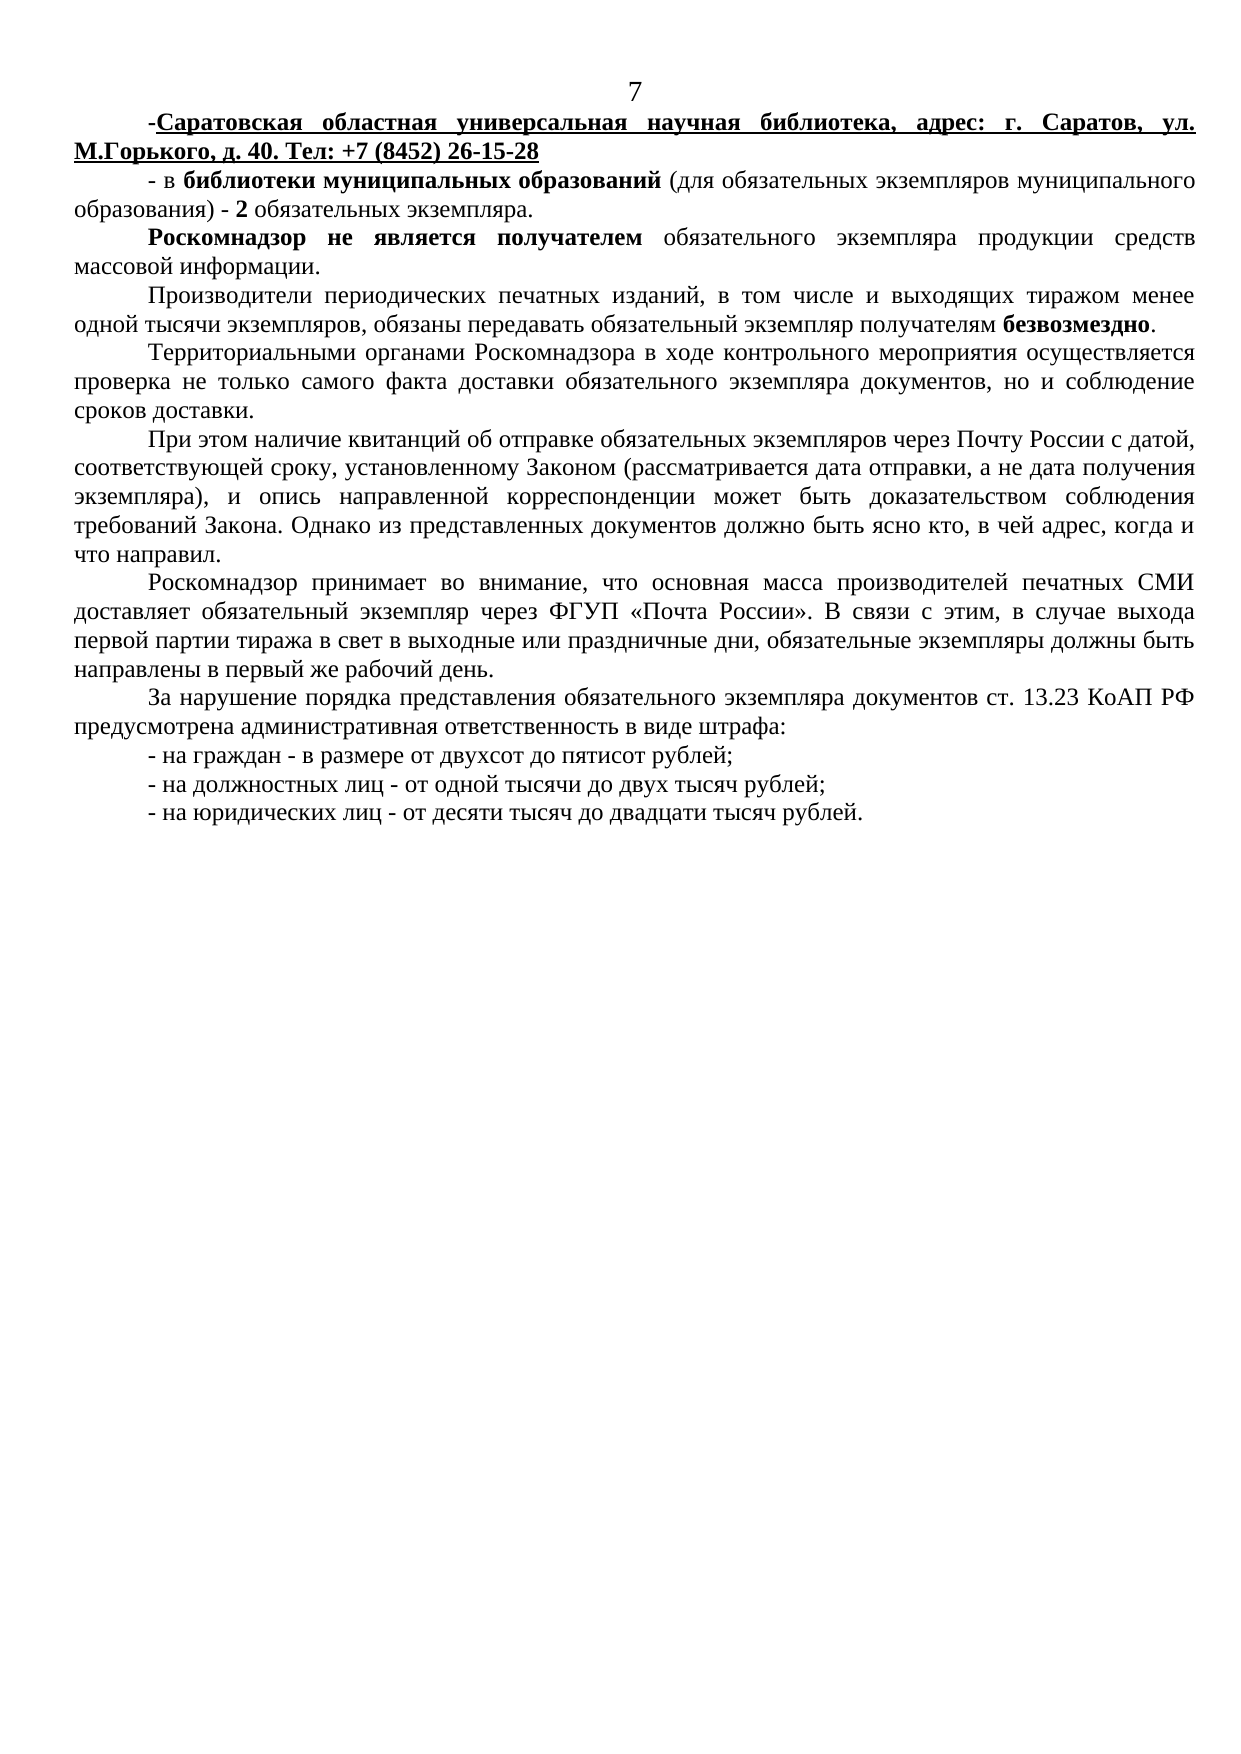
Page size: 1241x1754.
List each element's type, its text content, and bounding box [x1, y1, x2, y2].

text При этом наличие квитанций об отправке обязательных экземпляров через Почту России с датой, соответствующей сроку, установленному Законом (рассматривается дата отправки, а не дата получения экземпляра), и опись направленной корреспонденции может быть доказательством соблюдения требований Закона. Однако из представленных документов должно быть ясно кто, в чей адрес, когда и что направил. [74, 424, 1196, 567]
text - на юридических лиц - от десяти тысяч до двадцати тысяч рублей. [74, 797, 1196, 826]
text Производители периодических печатных изданий, в том числе и выходящих тиражом менее одной тысячи экземпляров, обязаны передавать обязательный экземпляр получателям безвозмездно. [74, 280, 1196, 337]
text - в библиотеки муниципальных образований (для обязательных экземпляров муниципального образования) - 2 обязательных экземпляра. [74, 165, 1196, 222]
text Территориальными органами Роскомнадзора в ходе контрольного мероприятия осуществляется проверка не только самого факта доставки обязательного экземпляра документов, но и соблюдение сроков доставки. [74, 337, 1196, 424]
text Роскомнадзор не является получателем обязательного экземпляра продукции средств массовой информации. [74, 222, 1196, 280]
text -Саратовская областная универсальная научная библиотека, адрес: г. Саратов, ул. М.Горького, д. 40. Тел: +7 (8452) 26-15-28 [74, 107, 1196, 165]
text - на граждан - в размере от двухсот до пятисот рублей; [74, 740, 1196, 769]
text За нарушение порядка представления обязательного экземпляра документов ст. 13.23 КоАП РФ предусмотрена административная ответственность в виде штрафа: [74, 682, 1196, 740]
text - на должностных лиц - от одной тысячи до двух тысяч рублей; [74, 769, 1196, 797]
text Роскомнадзор принимает во внимание, что основная масса производителей печатных СМИ доставляет обязательный экземпляр через ФГУП «Почта России». В связи с этим, в случае выхода первой партии тиража в свет в выходные или праздничные дни, обязательные экземпляры должны быть направлены в первый же рабочий день. [74, 567, 1196, 682]
